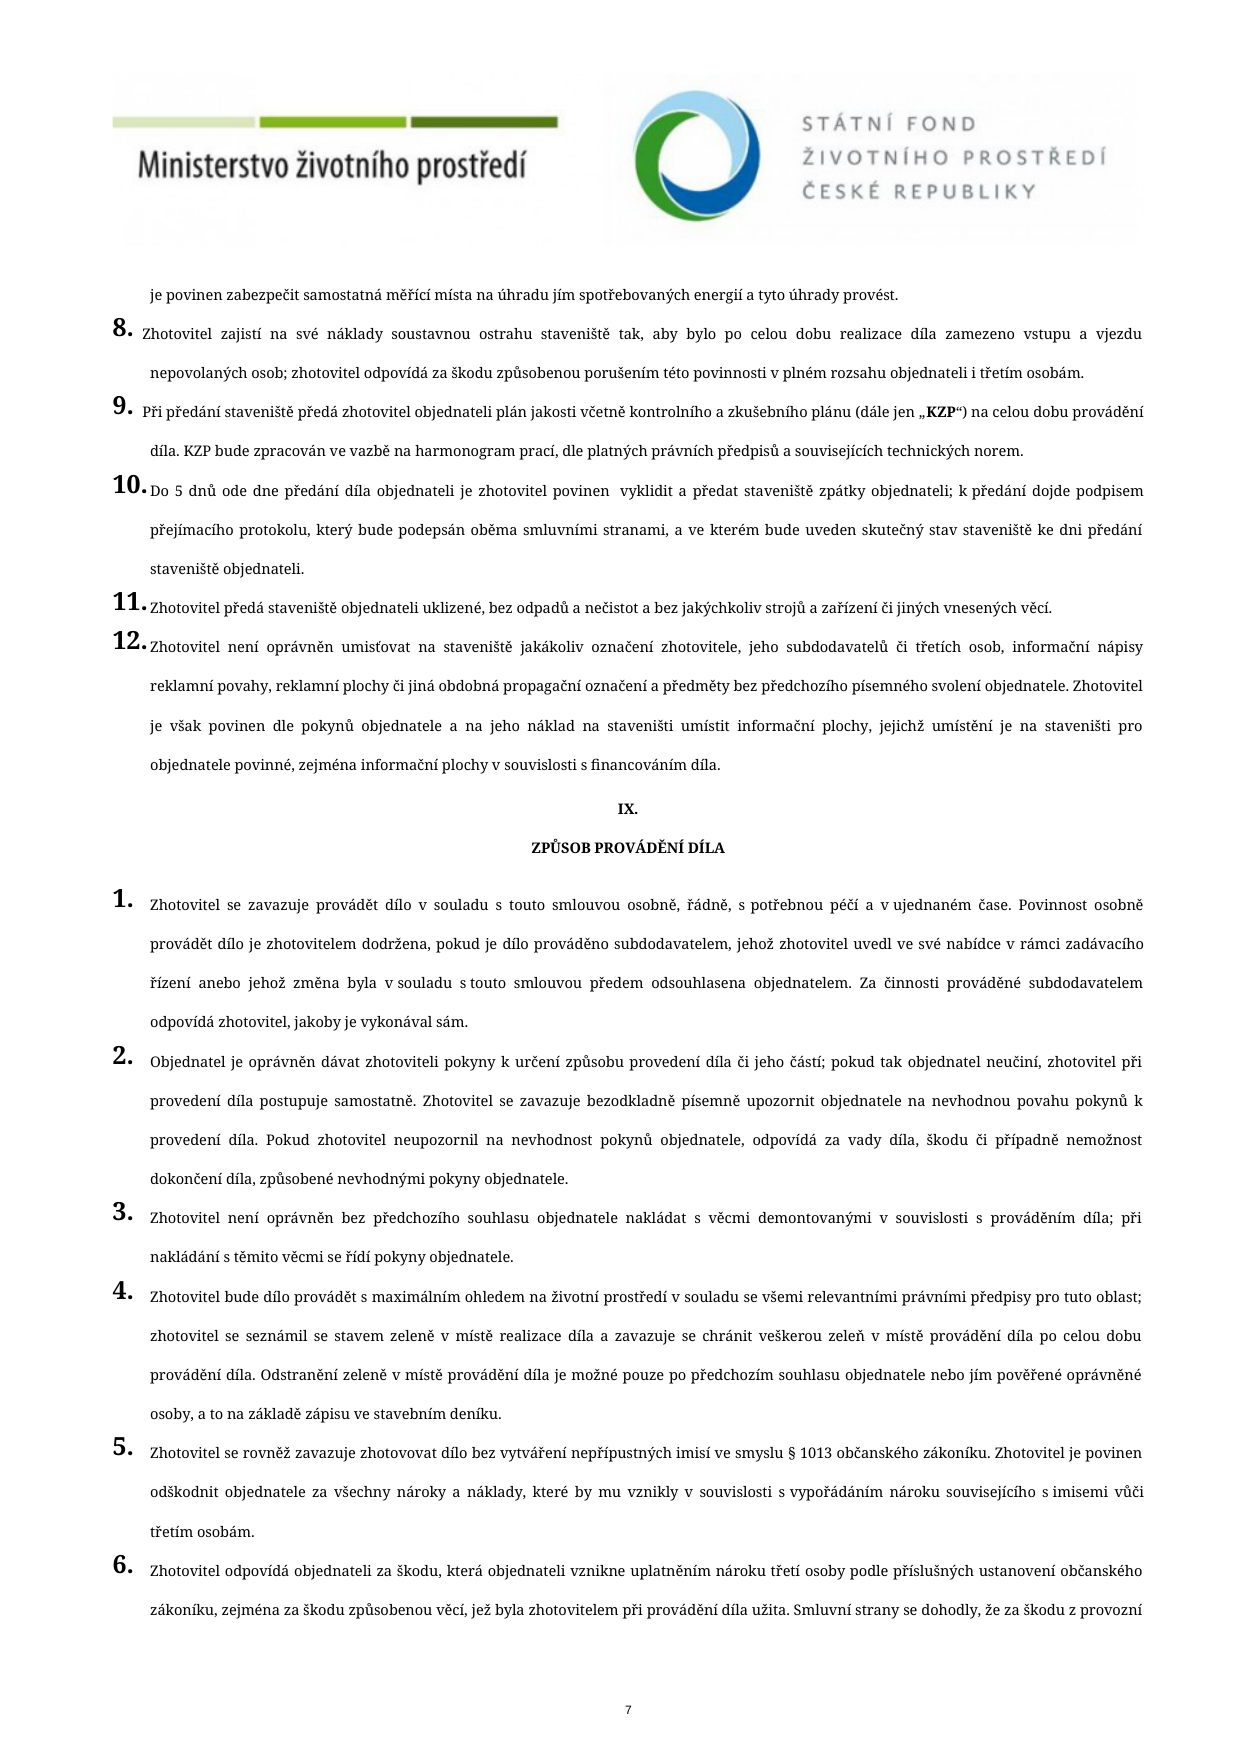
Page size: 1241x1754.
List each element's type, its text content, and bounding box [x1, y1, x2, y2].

list Zhotovitel bude dílo provádět s maximálním ohledem na životní prostředí v souladu se všemi relevantními právními předpisy pro tuto oblast; zhotovitel se seznámil se stavem zeleně v místě realizace díla a zavazuje se chránit veškerou zeleň v místě provádění díla po celou dobu provádění díla. Odstranění zeleně v místě provádění díla je možné pouze po předchozím souhlasu objednatele nebo jím pověřené oprávněné osoby, a to na základě zápisu ve stavebním deníku. [112, 1272, 1144, 1424]
list Zhotovitel předá staveniště objednateli uklizené, bez odpadů a nečistot a bez jakýchkoliv strojů a zařízení či jiných vnesených věcí. [112, 584, 1144, 618]
list Objednatel je oprávněn dávat zhotoviteli pokyny k určení způsobu provedení díla či jeho částí; pokud tak objednatel neučiní, zhotovitel při provedení díla postupuje samostatně. Zhotovitel se zavazuje bezodkladně písemně upozornit objednatele na nevhodnou povahu pokynů k provedení díla. Pokud zhotovitel neupozornil na nevhodnost pokynů objednatele, odpovídá za vady díla, škodu či případně nemožnost dokončení díla, způsobené nevhodnými pokyny objednatele. [112, 1037, 1144, 1189]
list Při předání staveniště předá zhotovitel objednateli plán jakosti včetně kontrolního a zkušebního plánu (dále jen „KZP“) na celou dobu provádění díla. KZP bude zpracován ve vazbě na harmonogram prací, dle platných právních předpisů a souvisejících technických norem. [112, 388, 1144, 461]
text ZPŮSOB PROVÁDĚNÍ DÍLA [112, 824, 1144, 858]
list Zhotovitel není oprávněn umisťovat na staveniště jakákoliv označení zhotovitele, jeho subdodavatelů či třetích osob, informační nápisy reklamní povahy, reklamní plochy či jiná obdobná propagační označení a předměty bez předchozího písemného svolení objednatele. Zhotovitel je však povinen dle pokynů objednatele a na jeho náklad na staveništi umístit informační plochy, jejichž umístění je na staveništi pro objednatele povinné, zejména informační plochy v souvislosti s financováním díla. [112, 623, 1144, 774]
list Zhotovitel není oprávněn bez předchozího souhlasu objednatele nakládat s věcmi demontovanými v souvislosti s prováděním díla; při nakládání s těmito věcmi se řídí pokyny objednatele. [112, 1194, 1144, 1267]
text IX. [112, 785, 1144, 819]
list Zhotovitel zajistí na své náklady soustavnou ostrahu staveniště tak, aby bylo po celou dobu realizace díla zamezeno vstupu a vjezdu nepovolaných osob; zhotovitel odpovídá za škodu způsobenou porušením této povinnosti v plném rozsahu objednateli i třetím osobám. [112, 310, 1144, 383]
picture [112, 73, 1144, 247]
list Zhotovitel se zavazuje provádět dílo v souladu s touto smlouvou osobně, řádně, s potřebnou péčí a v ujednaném čase. Povinnost osobně provádět dílo je zhotovitelem dodržena, pokud je dílo prováděno subdodavatelem, jehož zhotovitel uvedl ve své nabídce v rámci zadávacího řízení anebo jehož změna byla v souladu s touto smlouvou předem odsouhlasena objednatelem. Za činnosti prováděné subdodavatelem odpovídá zhotovitel, jakoby je vykonával sám. [112, 881, 1144, 1032]
list Do 5 dnů ode dne předání díla objednateli je zhotovitel povinen vyklidit a předat staveniště zpátky objednateli; k předání dojde podpisem přejímacího protokolu, který bude podepsán oběma smluvními stranami, a ve kterém bude uveden skutečný stav staveniště ke dni předání staveniště objednateli. [112, 466, 1144, 579]
list Zhotovitel se rovněž zavazuje zhotovovat dílo bez vytváření nepřípustných imisí ve smyslu § 1013 občanského zákoníku. Zhotovitel je povinen odškodnit objednatele za všechny nároky a náklady, které by mu vznikly v souvislosti s vypořádáním nároku souvisejícího s imisemi vůči třetím osobám. [112, 1429, 1144, 1541]
